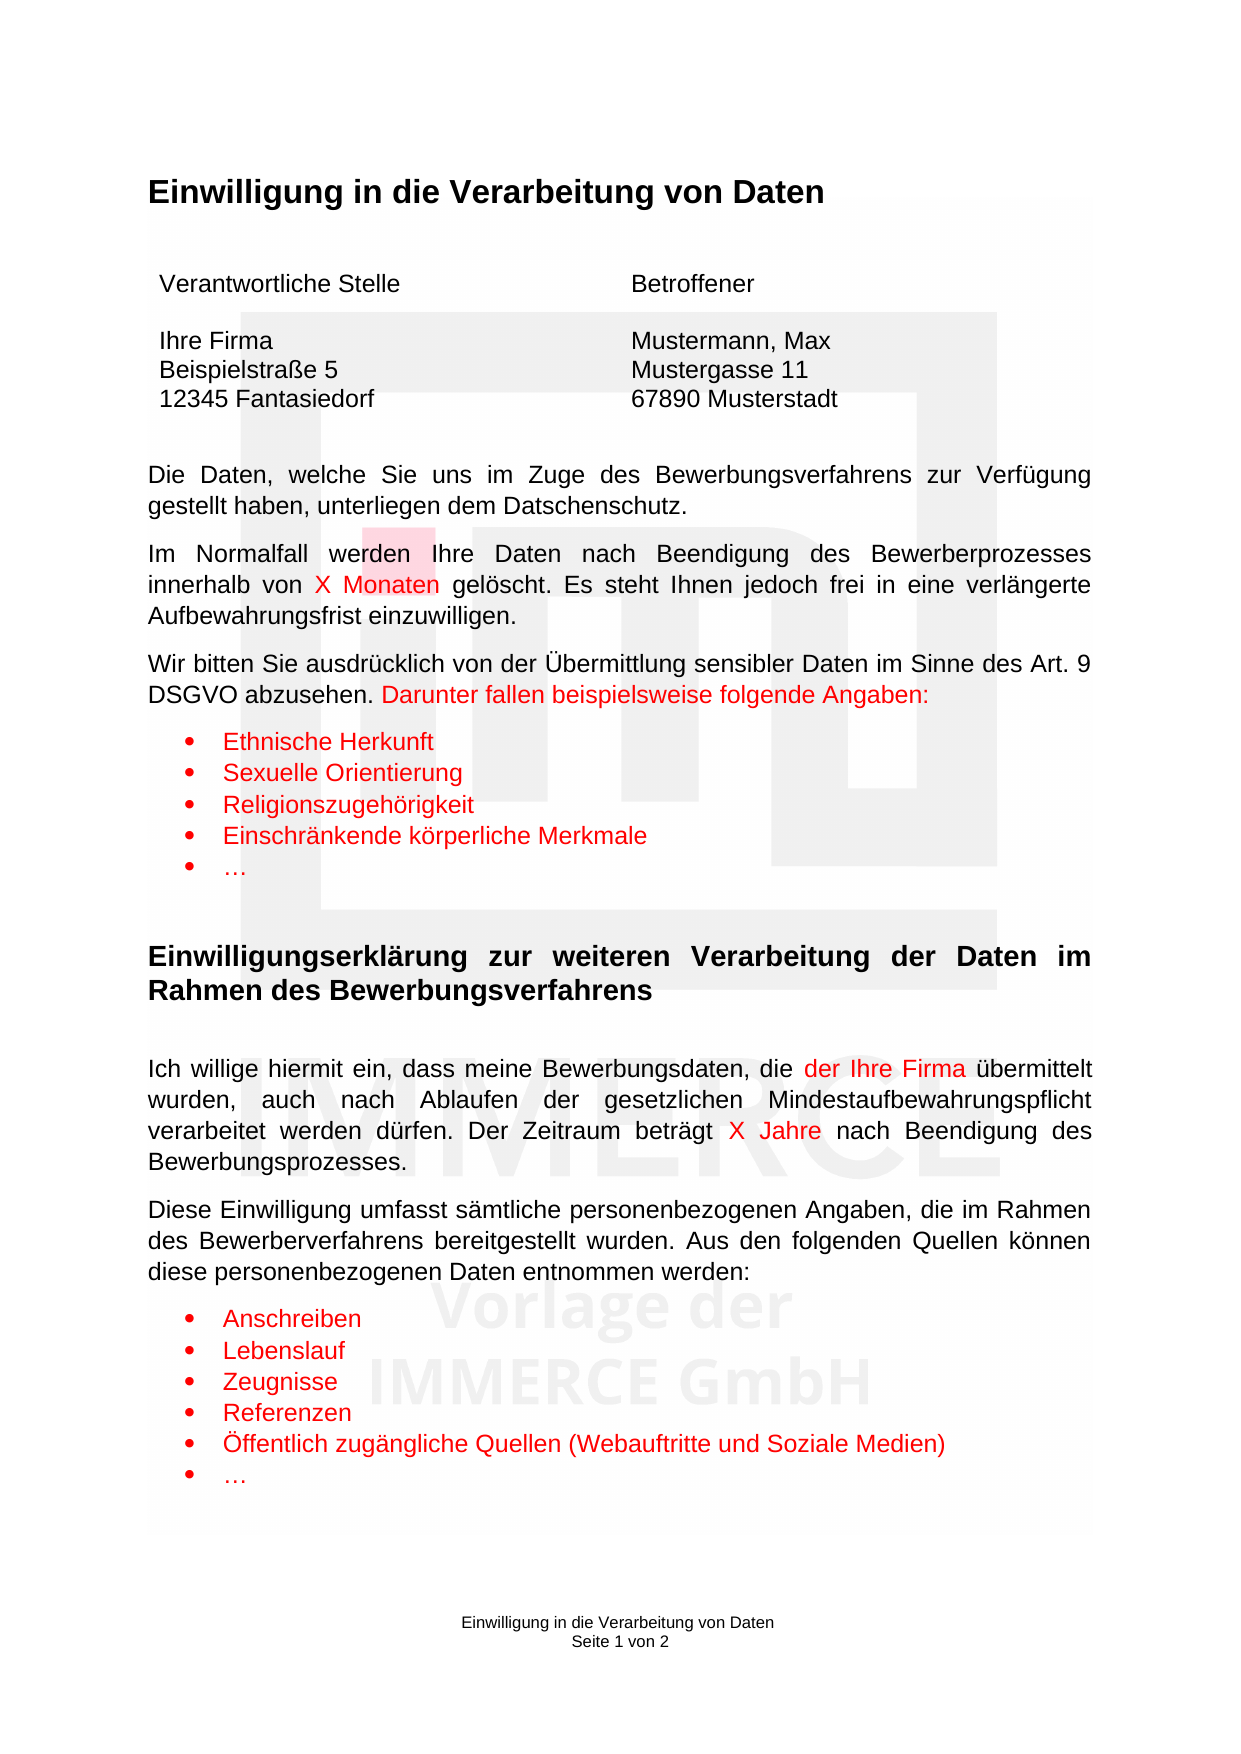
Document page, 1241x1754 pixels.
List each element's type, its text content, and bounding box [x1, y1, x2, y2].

list Religionszugehörigkeit [185, 789, 1093, 818]
text Diese Einwilligung umfasst sämtliche personenbezogenen Angaben, die im Rahmen des Bewerberverfahrens bereitgestellt wurden. Aus den folgenden Quellen können diese personenbezogenen Daten entnommen werden: [148, 1195, 1093, 1286]
list … [185, 1460, 1093, 1489]
list Öffentlich zugängliche Quellen (Webauftritte und Soziale Medien) [185, 1429, 1093, 1458]
list Zeugnisse [185, 1367, 1093, 1396]
list … [185, 852, 1093, 881]
table_header Betroffener Mustermann, Max Mustergasse 11 67890 Musterstadt [620, 211, 1092, 412]
text Einwilligungserklärung zur weiteren Verarbeitung der Daten im Rahmen des Bewerbungsverfahrens [148, 939, 1093, 1006]
text Einwilligung in die Verarbeitung von Daten [148, 173, 1093, 211]
list Lebenslauf [185, 1336, 1093, 1364]
list Sexuelle Orientierung [185, 758, 1093, 787]
list Ethnische Herkunft [185, 727, 1093, 756]
list Einschränkende körperliche Merkmale [185, 821, 1093, 849]
table_header Verantwortliche Stelle Ihre Firma Beispielstraße 5 12345 Fantasiedorf [148, 211, 619, 412]
text Im Normalfall werden Ihre Daten nach Beendigung des Bewerberprozesses innerhalb von X Monaten gelöscht. Es steht Ihnen jedoch frei in eine verlängerte Aufbewahrungsfrist einzuwilligen. [148, 539, 1093, 629]
text Die Daten, welche Sie uns im Zuge des Bewerbungsverfahrens zur Verfügung gestellt haben, unterliegen dem Datschenschutz. [148, 460, 1093, 520]
text Wir bitten Sie ausdrücklich von der Übermittlung sensibler Daten im Sinne des Art. 9 DSGVO abzusehen. Darunter fallen beispielsweise folgende Angaben: [148, 648, 1093, 708]
text Ich willige hiermit ein, dass meine Bewerbungsdaten, die der Ihre Firma übermittelt wurden, auch nach Ablaufen der gesetzlichen Mindestaufbewahrungspflicht verarbeitet werden dürfen. Der Zeitraum beträgt X Jahre nach Beendigung des Bewerbungsprozesses. [148, 1054, 1093, 1176]
list Anschreiben [185, 1304, 1093, 1333]
list Referenzen [185, 1398, 1093, 1427]
